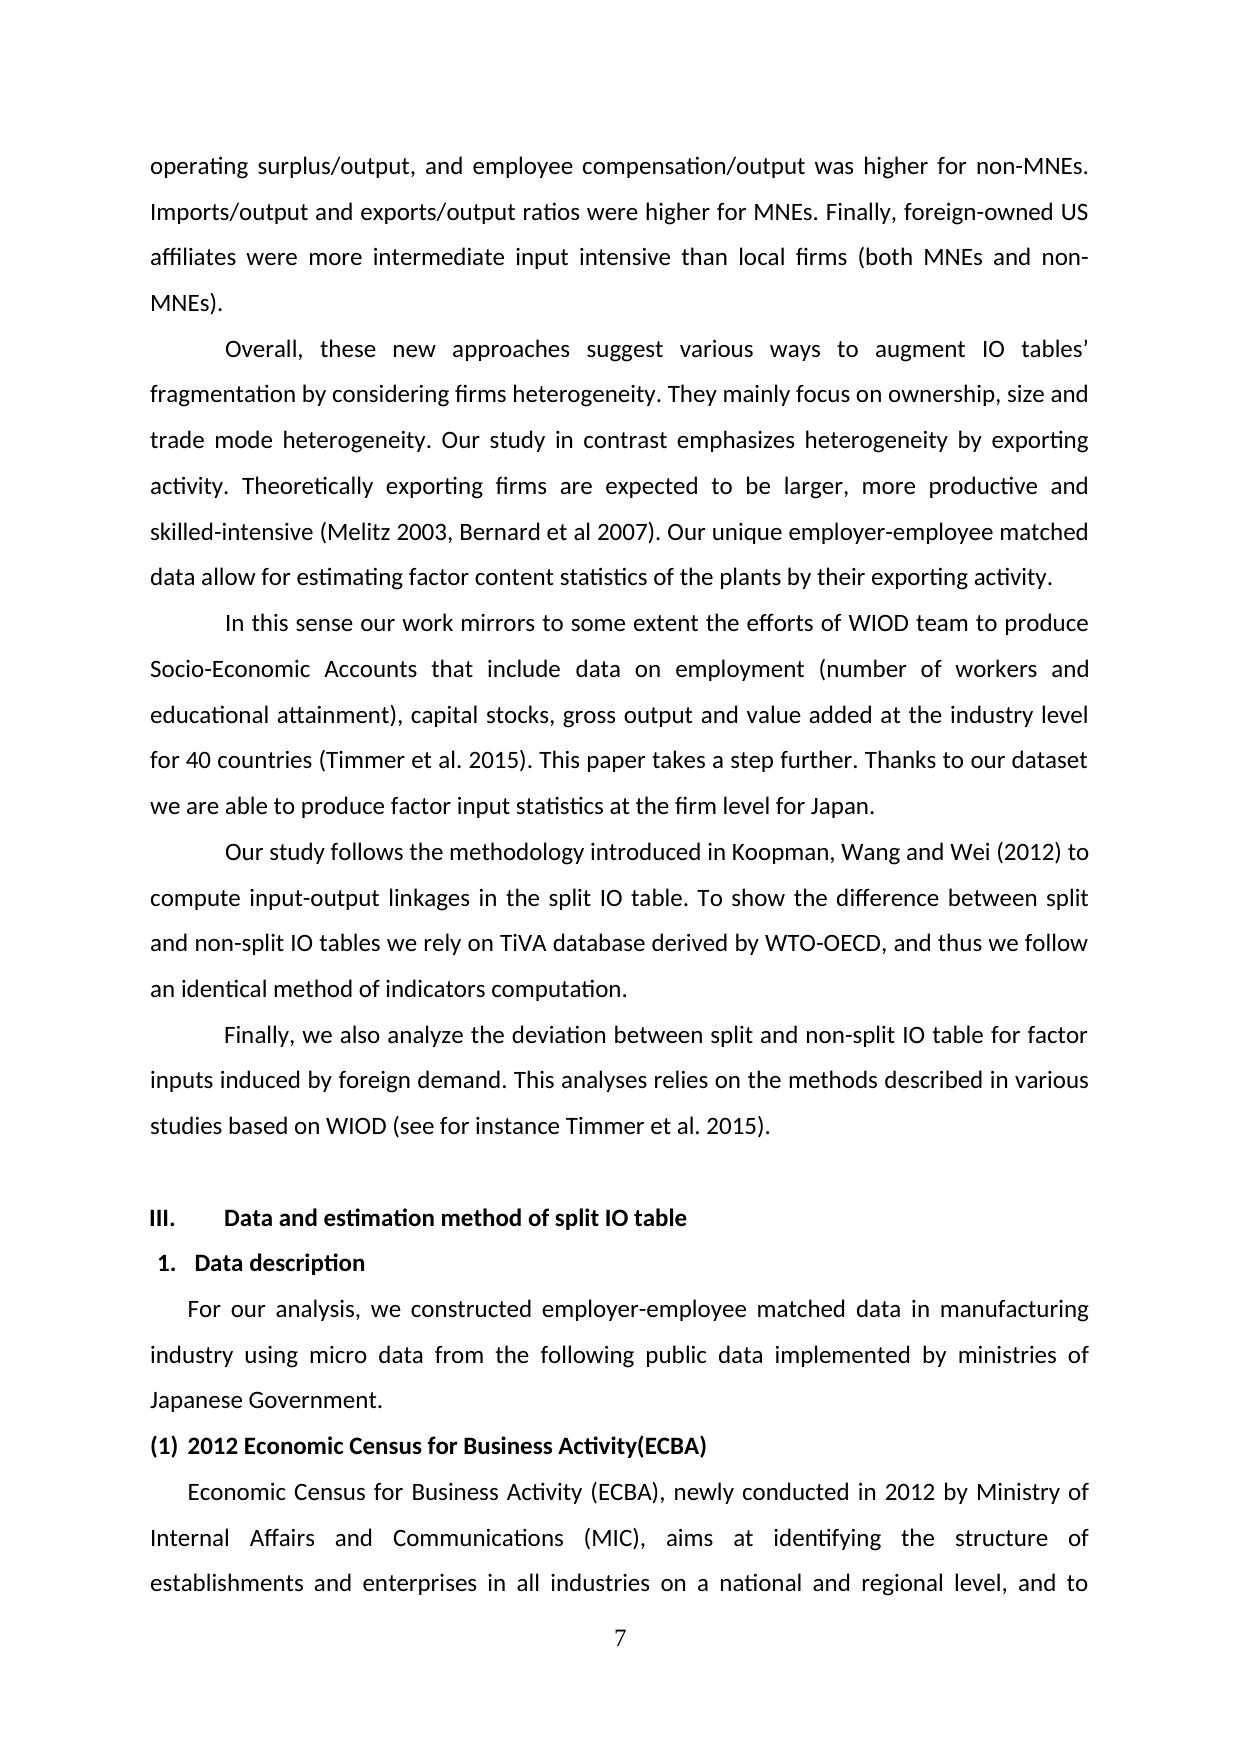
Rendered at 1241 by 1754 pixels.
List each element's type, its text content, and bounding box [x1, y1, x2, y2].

text For our analysis, we constructed employer-employee matched data in manufacturing industry using micro data from the following public data implemented by ministries of Japanese Government. [150, 1293, 1090, 1415]
text Overall, these new approaches suggest various ways to augment IO tables’ fragmentation by considering firms heterogeneity. They mainly focus on ownership, size and trade mode heterogeneity. Our study in contrast emphasizes heterogeneity by exporting activity. Theoretically exporting firms are expected to be larger, more productive and skilled-intensive (Melitz 2003, Bernard et al 2007). Our unique employer-employee matched data allow for estimating factor content statistics of the plants by their exporting activity. [150, 333, 1090, 592]
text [150, 150, 1090, 318]
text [150, 1476, 1090, 1598]
list 2012 Economic Census for Business Activity(ECBA) [150, 1430, 1090, 1461]
list Data and estimation method of split IO table [149, 1202, 1090, 1232]
list Data description [157, 1247, 1090, 1278]
text Our study follows the methodology introduced in Koopman, Wang and Wei (2012) to compute input-output linkages in the split IO table. To show the difference between split and non-split IO tables we rely on TiVA database derived by WTO-OECD, and thus we follow an identical method of indicators computation. [150, 836, 1090, 1004]
text Finally, we also analyze the deviation between split and non-split IO table for factor inputs induced by foreign demand. This analyses relies on the methods described in various studies based on WIOD (see for instance Timmer et al. 2015). [150, 1019, 1090, 1141]
text In this sense our work mirrors to some extent the efforts of WIOD team to produce Socio-Economic Accounts that include data on employment (number of workers and educational attainment), capital stocks, gross output and value added at the industry level for 40 countries (Timmer et al. 2015). This paper takes a step further. Thanks to our dataset we are able to produce factor input statistics at the firm level for Japan. [150, 607, 1090, 821]
